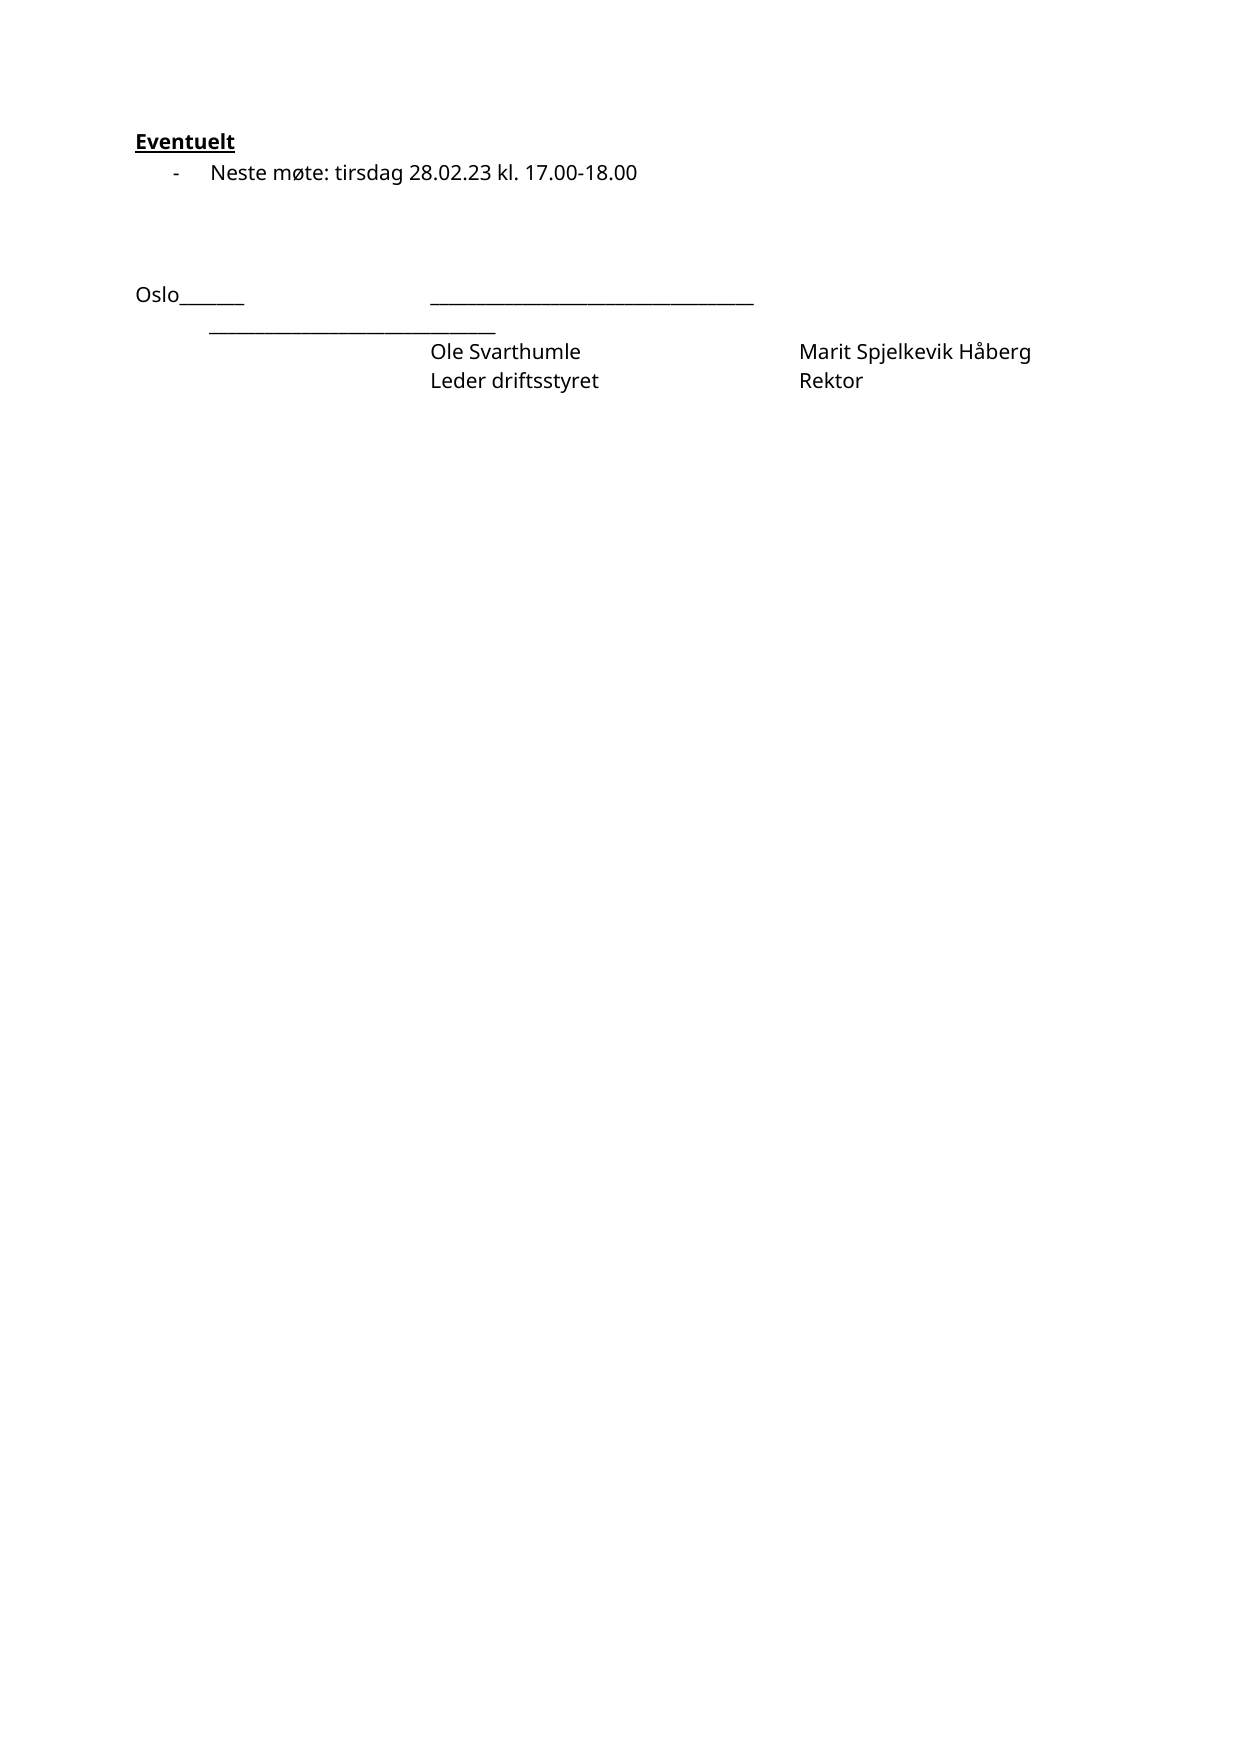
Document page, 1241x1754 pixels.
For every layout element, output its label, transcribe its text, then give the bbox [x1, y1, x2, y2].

text Oslo_______ ___________________________________ _______________________________ [135, 280, 1101, 337]
text Ole Svarthumle Marit Spjelkevik Håberg [135, 337, 1101, 366]
list Neste møte: tirsdag 28.02.23 kl. 17.00-18.00 [173, 158, 1101, 187]
text Leder driftsstyret Rektor [135, 366, 1101, 394]
text Eventuelt [135, 127, 1101, 155]
